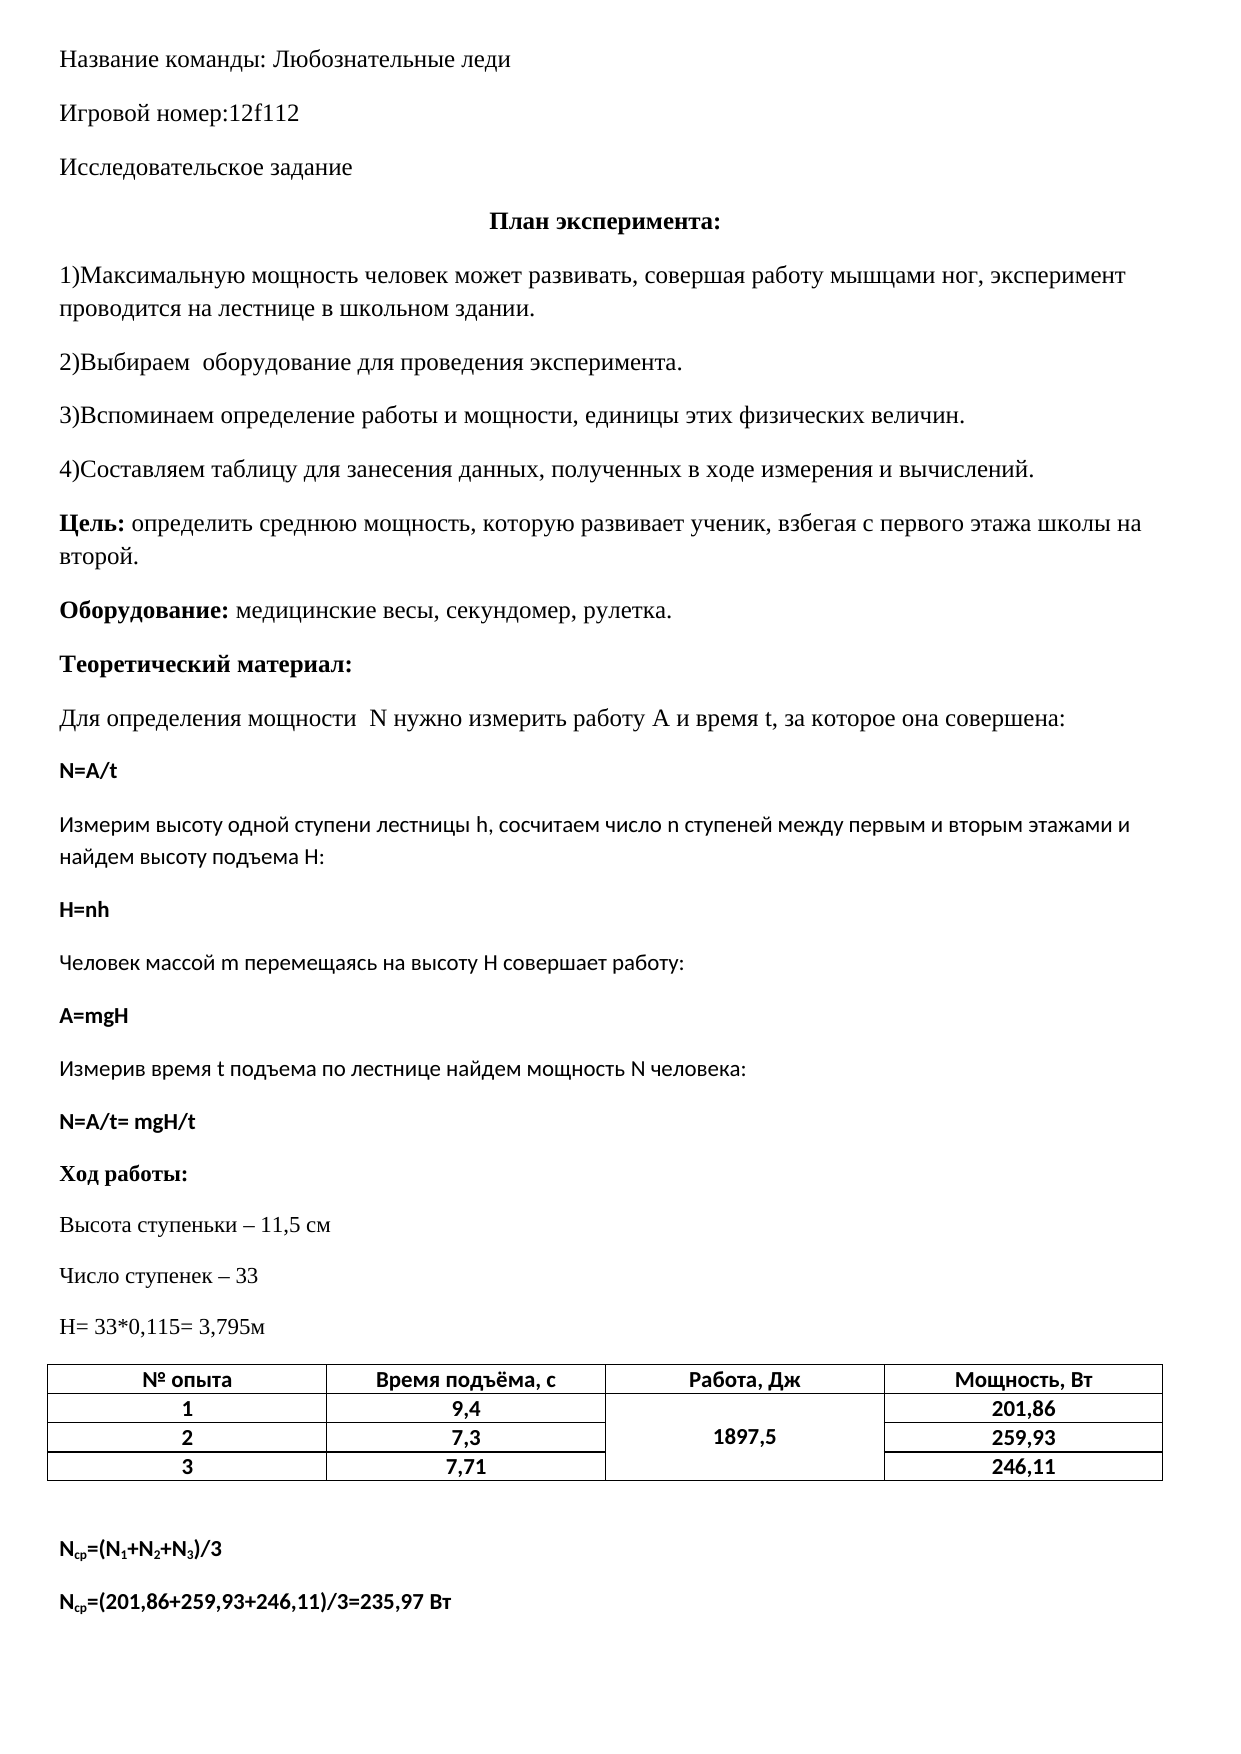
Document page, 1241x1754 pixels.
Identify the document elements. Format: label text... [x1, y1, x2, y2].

text Исследовательское задание [59, 152, 1152, 181]
text 4)Составляем таблицу для занесения данных, полученных в ходе измерения и вычислений. [59, 454, 1152, 483]
table_cell 7,71 [327, 1453, 605, 1480]
text H=nh [59, 895, 1152, 923]
table_cell 7,3 [327, 1423, 605, 1451]
text Человек массой m перемещаясь на высоту H совершает работу: [59, 948, 1152, 976]
table_header Работа, Дж [606, 1365, 884, 1393]
table_cell 201,86 [885, 1394, 1162, 1422]
text Ход работы: [59, 1160, 1152, 1186]
table_cell 1897,5 [606, 1394, 884, 1480]
text Измерим высоту одной ступени лестницы h, сосчитаем число n ступеней между первым и вторым этажами и найдем высоту подъема H: [59, 810, 1152, 870]
text Nср=(N1+N2+N3)/3 [59, 1534, 1152, 1562]
text Для определения мощности N нужно измерить работу A и время t, за которое она совершена: [59, 703, 1152, 732]
text A=mgH [59, 1001, 1152, 1029]
text План эксперимента: [59, 206, 1152, 235]
text Измерив время t подъема по лестнице найдем мощность N человека: [59, 1054, 1152, 1082]
text N=A/t [59, 757, 1152, 785]
table_cell 9,4 [327, 1394, 605, 1422]
text Число ступенек – 33 [59, 1262, 1152, 1288]
table_header № опыта [48, 1365, 326, 1393]
table_cell 259,93 [885, 1423, 1162, 1451]
text 1)Максимальную мощность человек может развивать, совершая работу мышцами ног, эксперимент проводится на лестнице в школьном здании. [59, 260, 1152, 322]
text Высота ступеньки – 11,5 см [59, 1211, 1152, 1237]
text 2)Выбираем оборудование для проведения эксперимента. [59, 347, 1152, 375]
table_header Время подъёма, с [327, 1365, 605, 1393]
text 3)Вспоминаем определение работы и мощности, единицы этих физических величин. [59, 401, 1152, 429]
table_cell 246,11 [885, 1453, 1162, 1480]
text Цель: определить среднюю мощность, которую развивает ученик, взбегая с первого этажа школы на второй. [59, 508, 1152, 570]
text H= 33*0,115= 3,795м [59, 1313, 1152, 1339]
text N=A/t= mgH/t [59, 1107, 1152, 1135]
text Оборудование: медицинские весы, секундомер, рулетка. [59, 595, 1152, 624]
text Игровой номер:12f112 [59, 98, 1152, 127]
table_cell 2 [48, 1423, 326, 1451]
text Название команды: Любознательные леди [59, 44, 1152, 73]
table_cell 3 [48, 1453, 326, 1480]
text Nср=(201,86+259,93+246,11)/3=235,97 Вт [59, 1587, 1152, 1616]
text Теоретический материал: [59, 649, 1152, 678]
table_header Мощность, Вт [885, 1365, 1162, 1393]
table_cell 1 [48, 1394, 326, 1422]
